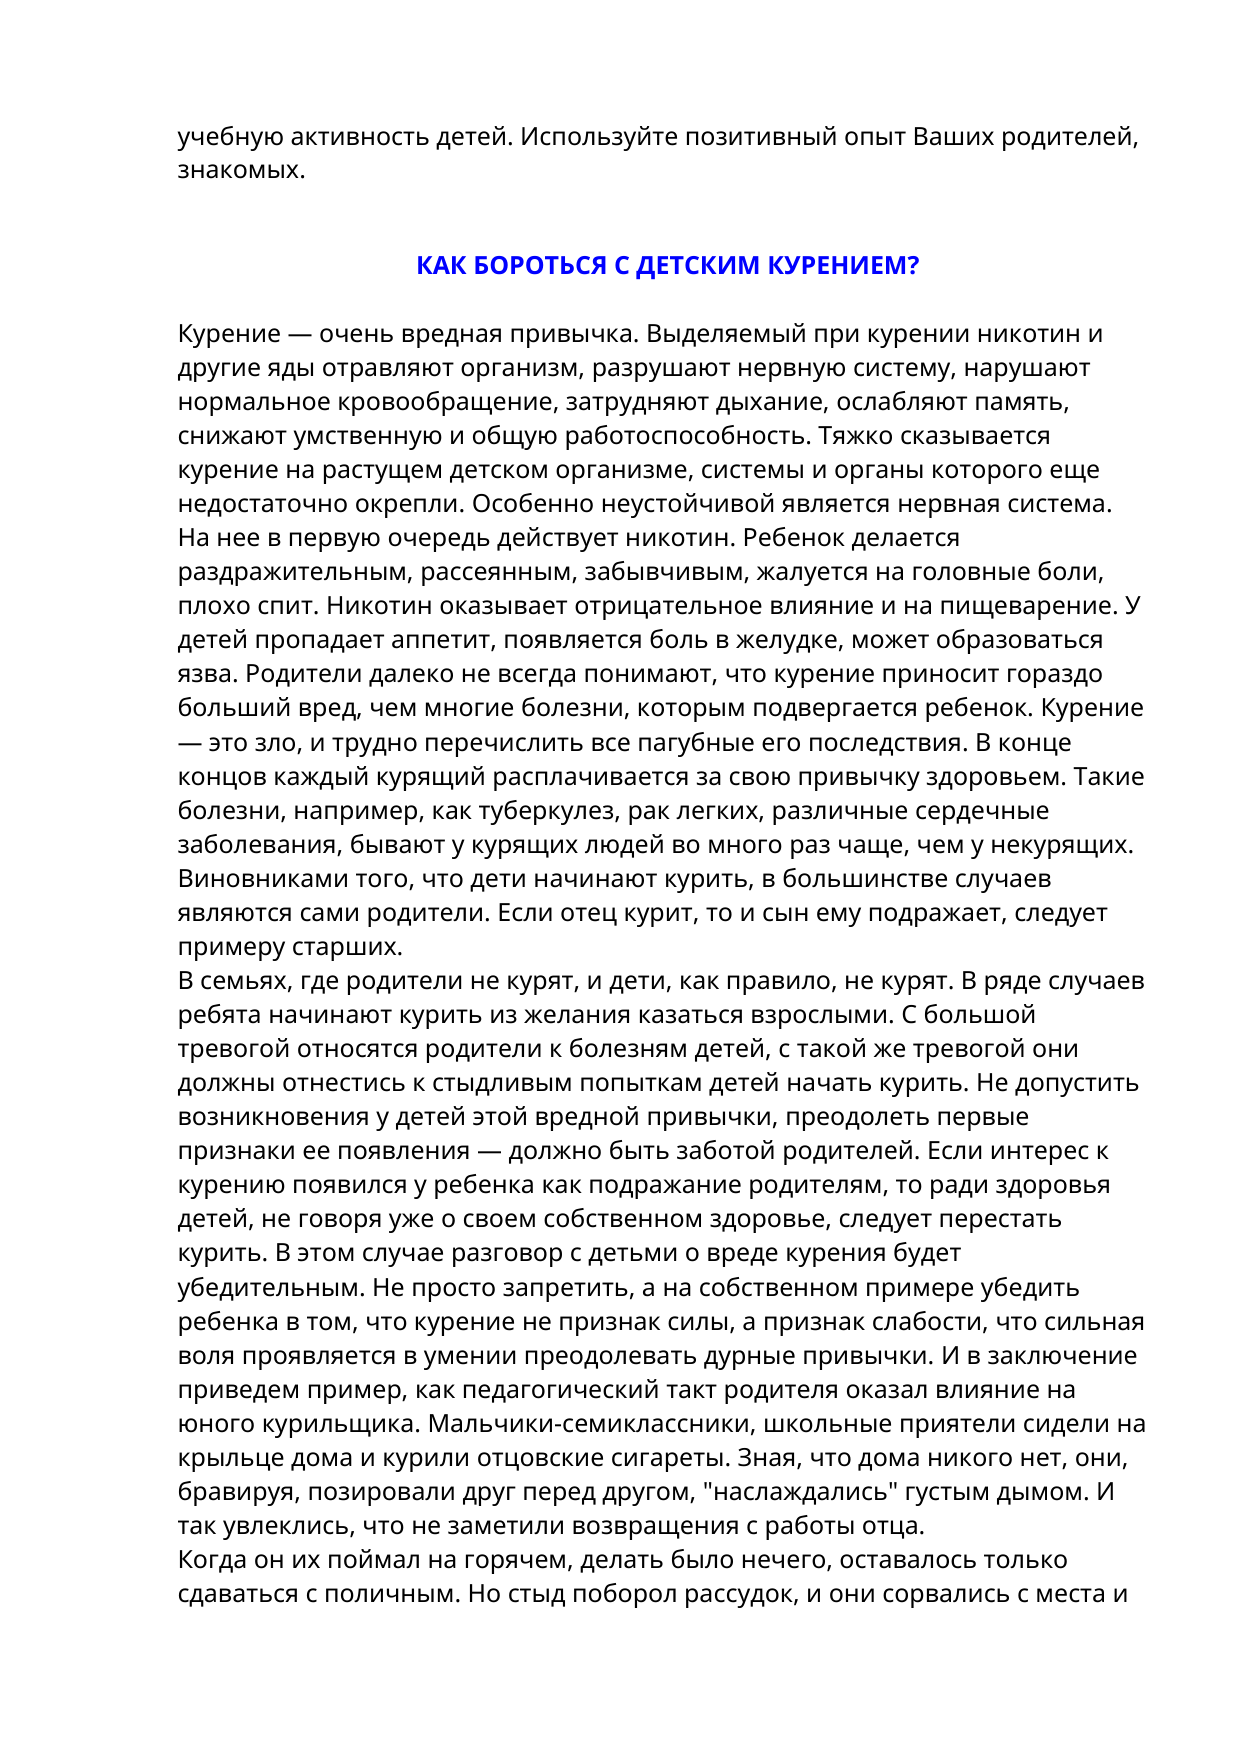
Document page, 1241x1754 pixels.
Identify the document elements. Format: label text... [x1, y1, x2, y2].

text КАК БОРОТЬСЯ С ДЕТСКИМ КУРЕНИЕМ? [177, 247, 1152, 315]
text Курение — очень вредная привычка. Выделяемый при курении никотин и другие яды отравляют организм, разрушают нервную систему, нарушают нормальное кровообращение, затрудняют дыхание, ослабляют память, снижают умственную и общую работоспособность. Тяжко сказывается курение на растущем детском организме, системы и органы которого еще недостаточно окрепли. Особенно неустойчивой является нервная система. На нее в первую очередь действует никотин. Ребенок делается раздражительным, рассеянным, забывчивым, жалуется на головные боли, плохо спит. Никотин оказывает отрицательное влияние и на пищеварение. У детей пропадает аппетит, появляется боль в желудке, может образоваться язва. Родители далеко не всегда понимают, что курение приносит гораздо больший вред, чем многие болезни, которым подвергается ребенок. Курение — это зло, и трудно перечислить все пагубные его последствия. В конце концов каждый курящий расплачивается за свою привычку здоровьем. Такие болезни, например, как туберкулез, рак легких, различные сердечные заболевания, бывают у курящих людей во много раз чаще, чем у некурящих. Виновниками того, что дети начинают курить, в большинстве случаев являются сами родители. Если отец курит, то и сын ему подражает, следует примеру старших. [177, 315, 1152, 963]
text В семьях, где родители не курят, и дети, как правило, не курят. В ряде случаев ребята начинают курить из желания казаться взрослыми. С большой тревогой относятся родители к болезням детей, с такой же тревогой они должны отнестись к стыдливым попыткам детей начать курить. Не допустить возникновения у детей этой вредной привычки, преодолеть первые признаки ее появления — должно быть заботой родителей. Если интерес к курению появился у ребенка как подражание родителям, то ради здоровья детей, не говоря уже о своем собственном здоровье, следует перестать курить. В этом случае разговор с детьми о вреде курения будет убедительным. Не просто запретить, а на собственном примере убедить ребенка в том, что курение не признак силы, а признак слабости, что сильная воля проявляется в умении преодолевать дурные привычки. И в заключение приведем пример, как педагогический такт родителя оказал влияние на юного курильщика. Мальчики-семиклассники, школьные приятели сидели на крыльце дома и курили отцовские сигареты. Зная, что дома никого нет, они, бравируя, позировали друг перед другом, "наслаждались" густым дымом. И так увлеклись, что не заметили возвращения с работы отца. [177, 963, 1152, 1542]
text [177, 118, 1152, 186]
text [177, 1542, 1152, 1610]
